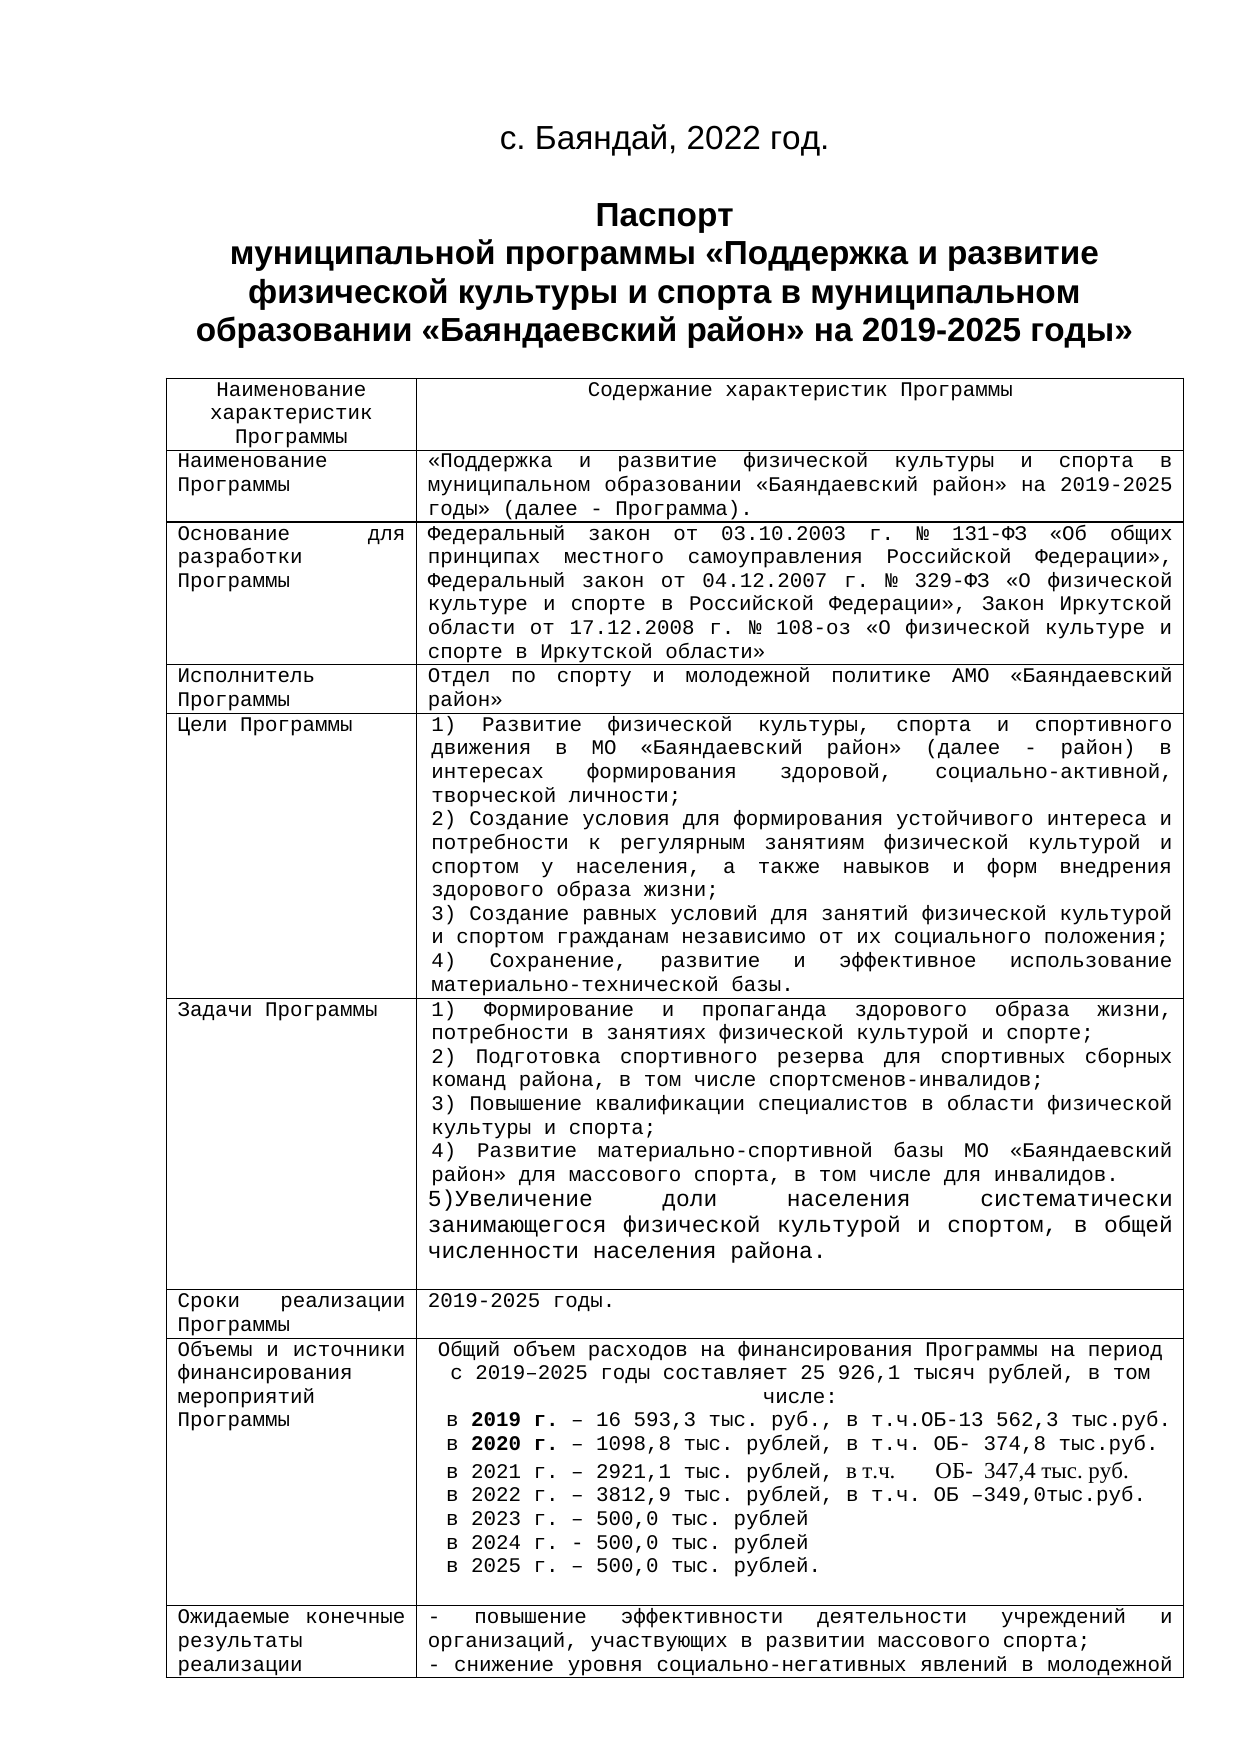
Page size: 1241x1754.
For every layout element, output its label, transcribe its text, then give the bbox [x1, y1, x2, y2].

text Паспорт [177, 195, 1152, 233]
table_cell Объемы и источники финансирования мероприятий Программы [167, 1339, 416, 1605]
table_cell «Поддержка и развитие физической культуры и спорта в муниципальном образовании «Баяндаевский район» на 2019-2025 годы» (далее - Программа). [417, 451, 1183, 521]
table_header Содержание характеристик Программы [417, 379, 1183, 449]
table_cell Исполнитель Программы [167, 665, 416, 713]
table_cell Сроки реализации Программы [167, 1290, 416, 1337]
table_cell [167, 1606, 416, 1677]
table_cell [417, 1606, 1183, 1677]
table_cell Отдел по спорту и молодежной политике АМО «Баяндаевский район» [417, 665, 1183, 713]
table_cell Цели Программы [167, 714, 416, 997]
text муниципальной программы «Поддержка и развитие физической культуры и спорта в муниципальном образовании «Баяндаевский район» на 2019-2025 годы» [177, 233, 1152, 349]
table_cell Основание для разработки Программы [167, 523, 416, 664]
table_cell Задачи Программы [167, 999, 416, 1289]
table_cell Наименование Программы [167, 451, 416, 521]
table_cell Федеральный закон от 03.10.2003 г. № 131-ФЗ «Об общих принципах местного самоуправления Российской Федерации», Федеральный закон от 04.12.2007 г. № 329-ФЗ «О физической культуре и спорте в Российской Федерации», Закон Иркутской области от 17.12.2008 г. № 108-оз «О физической культуре и спорте в Иркутской области» [417, 523, 1183, 664]
table_cell 2019-2025 годы. [417, 1290, 1183, 1337]
text с. Баяндай, 2022 год. [177, 118, 1152, 157]
table_header Наименование характеристик Программы [167, 379, 416, 449]
table_cell Общий объем расходов на финансирования Программы на период с 2019–2025 годы составляет 25 926,1 тысяч рублей, в том числе: в 2019 г. – 16 593,3 тыс. руб., в т.ч.ОБ-13 562,3 тыс.руб. в 2020 г. – 1098,8 тыс. рублей, в т.ч. ОБ- 374,8 тыс.руб. в 2021 г. – 2921,1 тыс. рублей, в т.ч. ОБ- 347,4 тыс. руб. в 2022 г. – 3812,9 тыс. рублей, в т.ч. ОБ –349,0тыс.руб. в 2023 г. – 500,0 тыс. рублей в 2024 г. - 500,0 тыс. рублей в 2025 г. – 500,0 тыс. рублей. [417, 1339, 1183, 1605]
table_cell 1) Развитие физической культуры, спорта и спортивного движения в МО «Баяндаевский район» (далее - район) в интересах формирования здоровой, социально-активной, творческой личности; 2) Создание условия для формирования устойчивого интереса и потребности к регулярным занятиям физической культурой и спортом у населения, а также навыков и форм внедрения здорового образа жизни; 3) Создание равных условий для занятий физической культурой и спортом гражданам независимо от их социального положения; 4) Сохранение, развитие и эффективное использование материально-технической базы. [417, 714, 1183, 997]
table_cell 1) Формирование и пропаганда здорового образа жизни, потребности в занятиях физической культурой и спорте; 2) Подготовка спортивного резерва для спортивных сборных команд района, в том числе спортсменов-инвалидов; 3) Повышение квалификации специалистов в области физической культуры и спорта; 4) Развитие материально-спортивной базы МО «Баяндаевский район» для массового спорта, в том числе для инвалидов. 5)Увеличение доли населения систематически занимающегося физической культурой и спортом, в общей численности населения района. [417, 999, 1183, 1289]
